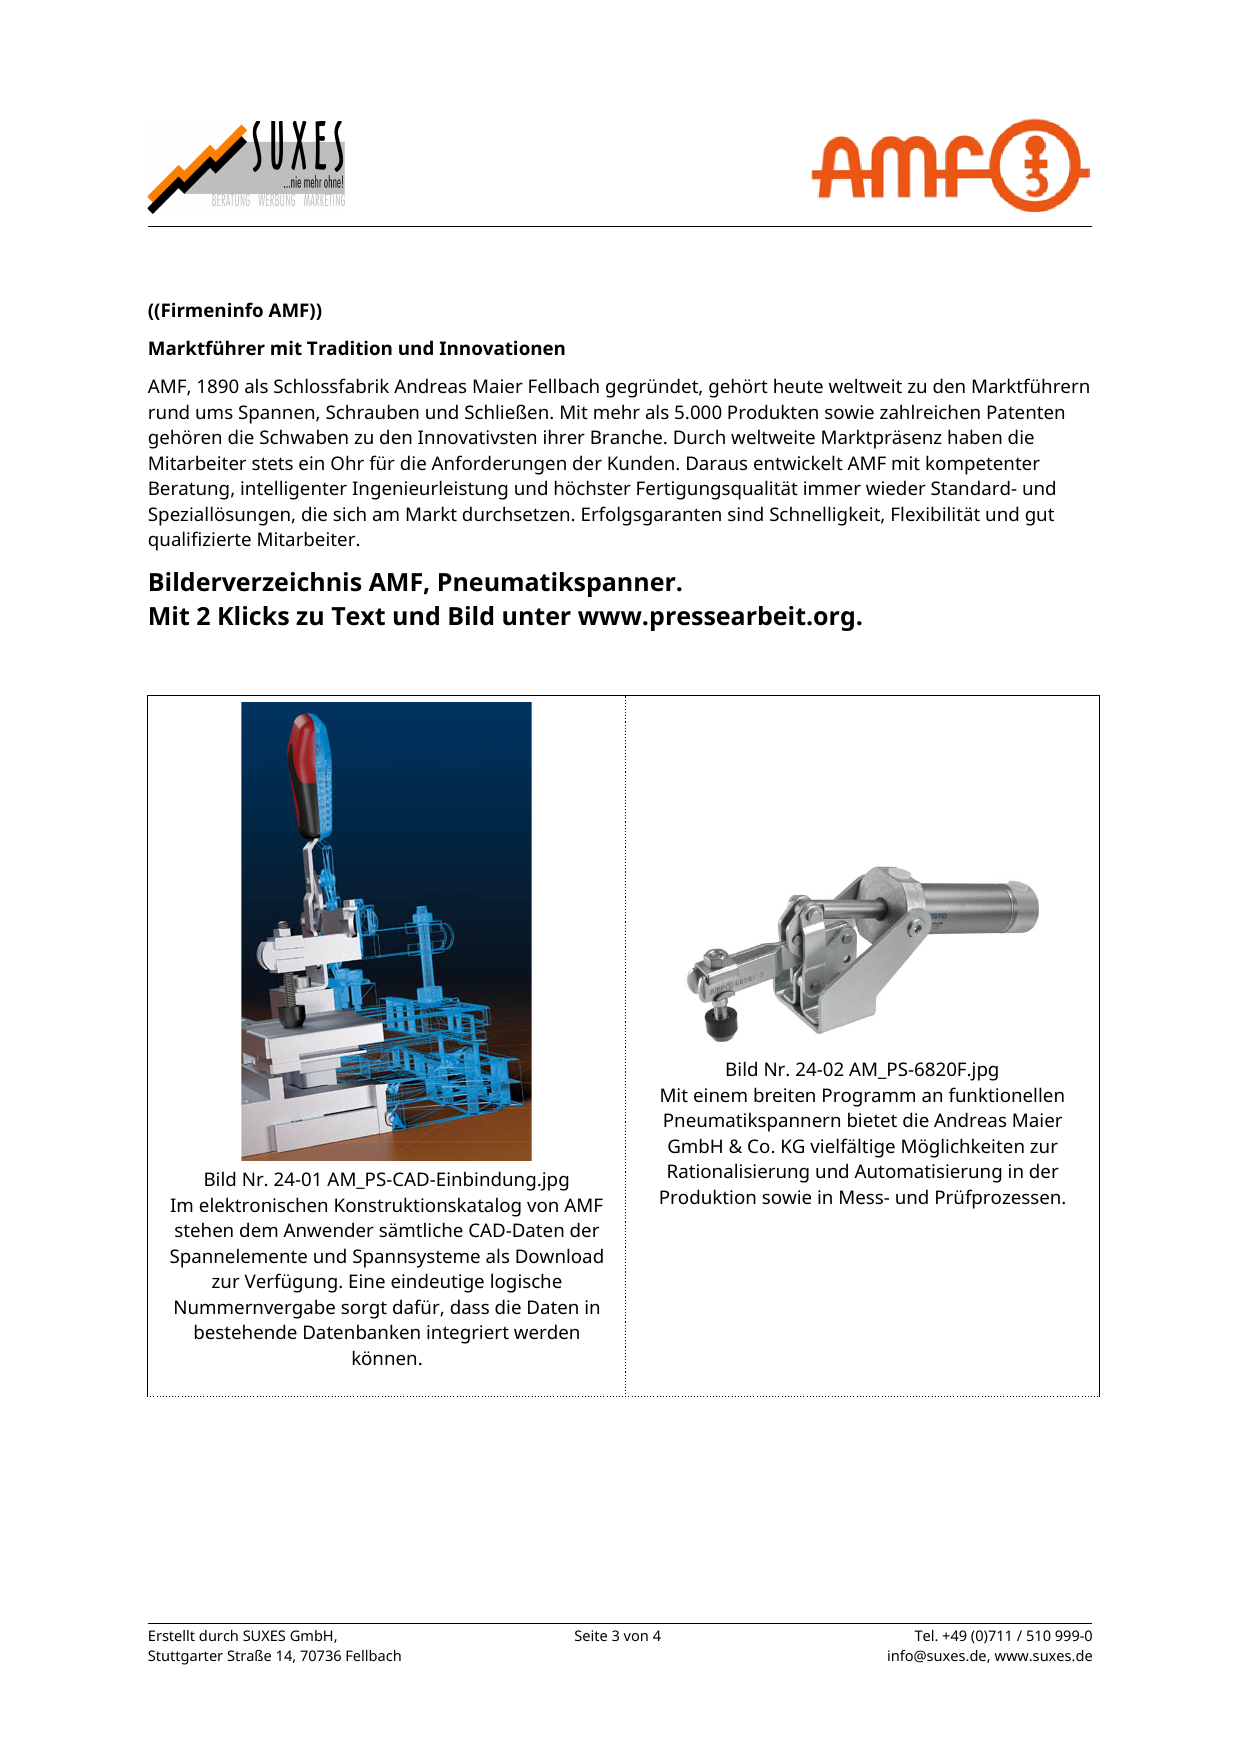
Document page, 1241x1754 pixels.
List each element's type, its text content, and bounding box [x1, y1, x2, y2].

picture [677, 857, 1048, 1051]
picture [810, 118, 1093, 214]
text AMF, 1890 als Schlossfabrik Andreas Maier Fellbach gegründet, gehört heute weltweit zu den Marktführern rund ums Spannen, Schrauben und Schließen. Mit mehr als 5.000 Produkten sowie zahlreichen Patenten gehören die Schwaben zu den Innovativsten ihrer Branche. Durch weltweite Marktpräsenz haben die Mitarbeiter stets ein Ohr für die Anforderungen der Kunden. Daraus entwickelt AMF mit kompetenter Beratung, intelligenter Ingenieurleistung und höchster Fertigungsqualität immer wieder Standard- und Speziallösungen, die sich am Markt durchsetzen. Erfolgsgaranten sind Schnelligkeit, Flexibilität und gut qualifizierte Mitarbeiter. [148, 374, 1095, 552]
picture [241, 702, 532, 1161]
picture [147, 121, 345, 214]
table_header Bild Nr. 24-01 AM_PS-CAD-Einbindung.jpg Im elektronischen Konstruktionskatalog von AMF stehen dem Anwender sämtliche CAD-Daten der Spannelemente und Spannsysteme als Download zur Verfügung. Eine eindeutige logische Nummernvergabe sorgt dafür, dass die Daten in bestehende Datenbanken integriert werden können. [148, 696, 625, 1396]
table_header Bild Nr. 24-02 AM_PS-6820F.jpg Mit einem breiten Programm an funktionellen Pneumatikspannern bietet die Andreas Maier GmbH & Co. KG vielfältige Möglichkeiten zur Rationalisierung und Automatisierung in der Produktion sowie in Mess- und Prüfprozessen. [625, 696, 1099, 1396]
text Bilderverzeichnis AMF, Pneumatikspanner. Mit 2 Klicks zu Text und Bild unter www.pressearbeit.org. [148, 565, 1094, 633]
subtitle Marktführer mit Tradition und Innovationen [148, 336, 1095, 361]
subtitle ((Firmeninfo AMF)) [148, 298, 653, 323]
